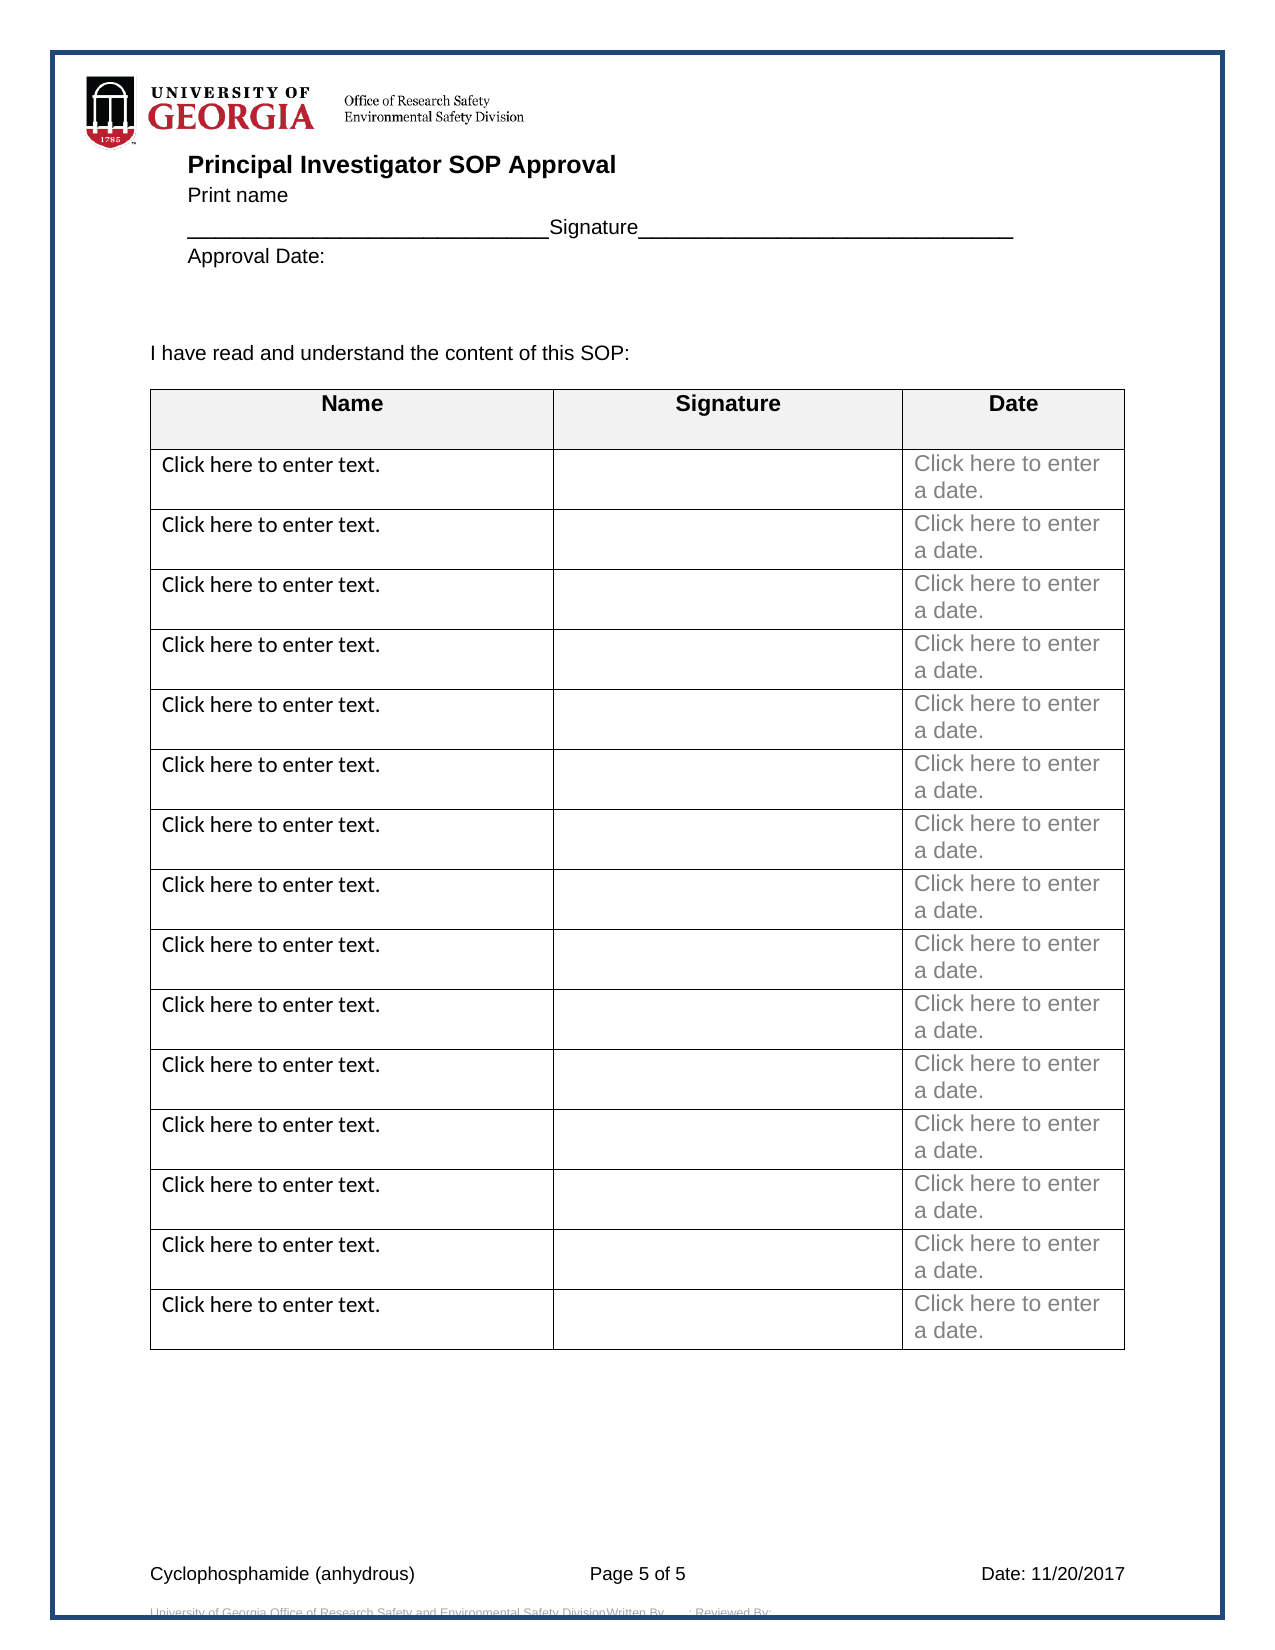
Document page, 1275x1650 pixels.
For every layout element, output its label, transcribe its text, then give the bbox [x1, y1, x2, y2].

table_cell [554, 450, 902, 509]
table_cell [554, 750, 902, 809]
table_cell [554, 930, 902, 989]
table_cell [554, 1110, 902, 1169]
table_cell [554, 1050, 902, 1109]
table_header Signature [554, 390, 902, 449]
table_cell [554, 630, 902, 689]
table_cell [554, 810, 902, 869]
table_cell [554, 990, 902, 1049]
table_header Date [903, 390, 1124, 449]
text Print name __________________________Signature___________________________ [187, 183, 1125, 240]
text Principal Investigator SOP Approval [187, 150, 1125, 179]
table_cell [554, 1230, 902, 1289]
table_cell [554, 690, 902, 749]
table_cell [554, 1290, 902, 1349]
text Approval Date: [187, 244, 1125, 268]
table_cell [554, 510, 902, 569]
table_cell [554, 870, 902, 929]
text I have read and understand the content of this SOP: [150, 341, 1125, 365]
picture [84, 75, 544, 150]
table_header Name [151, 390, 553, 449]
table_cell [554, 1170, 902, 1229]
table_cell [554, 570, 902, 629]
